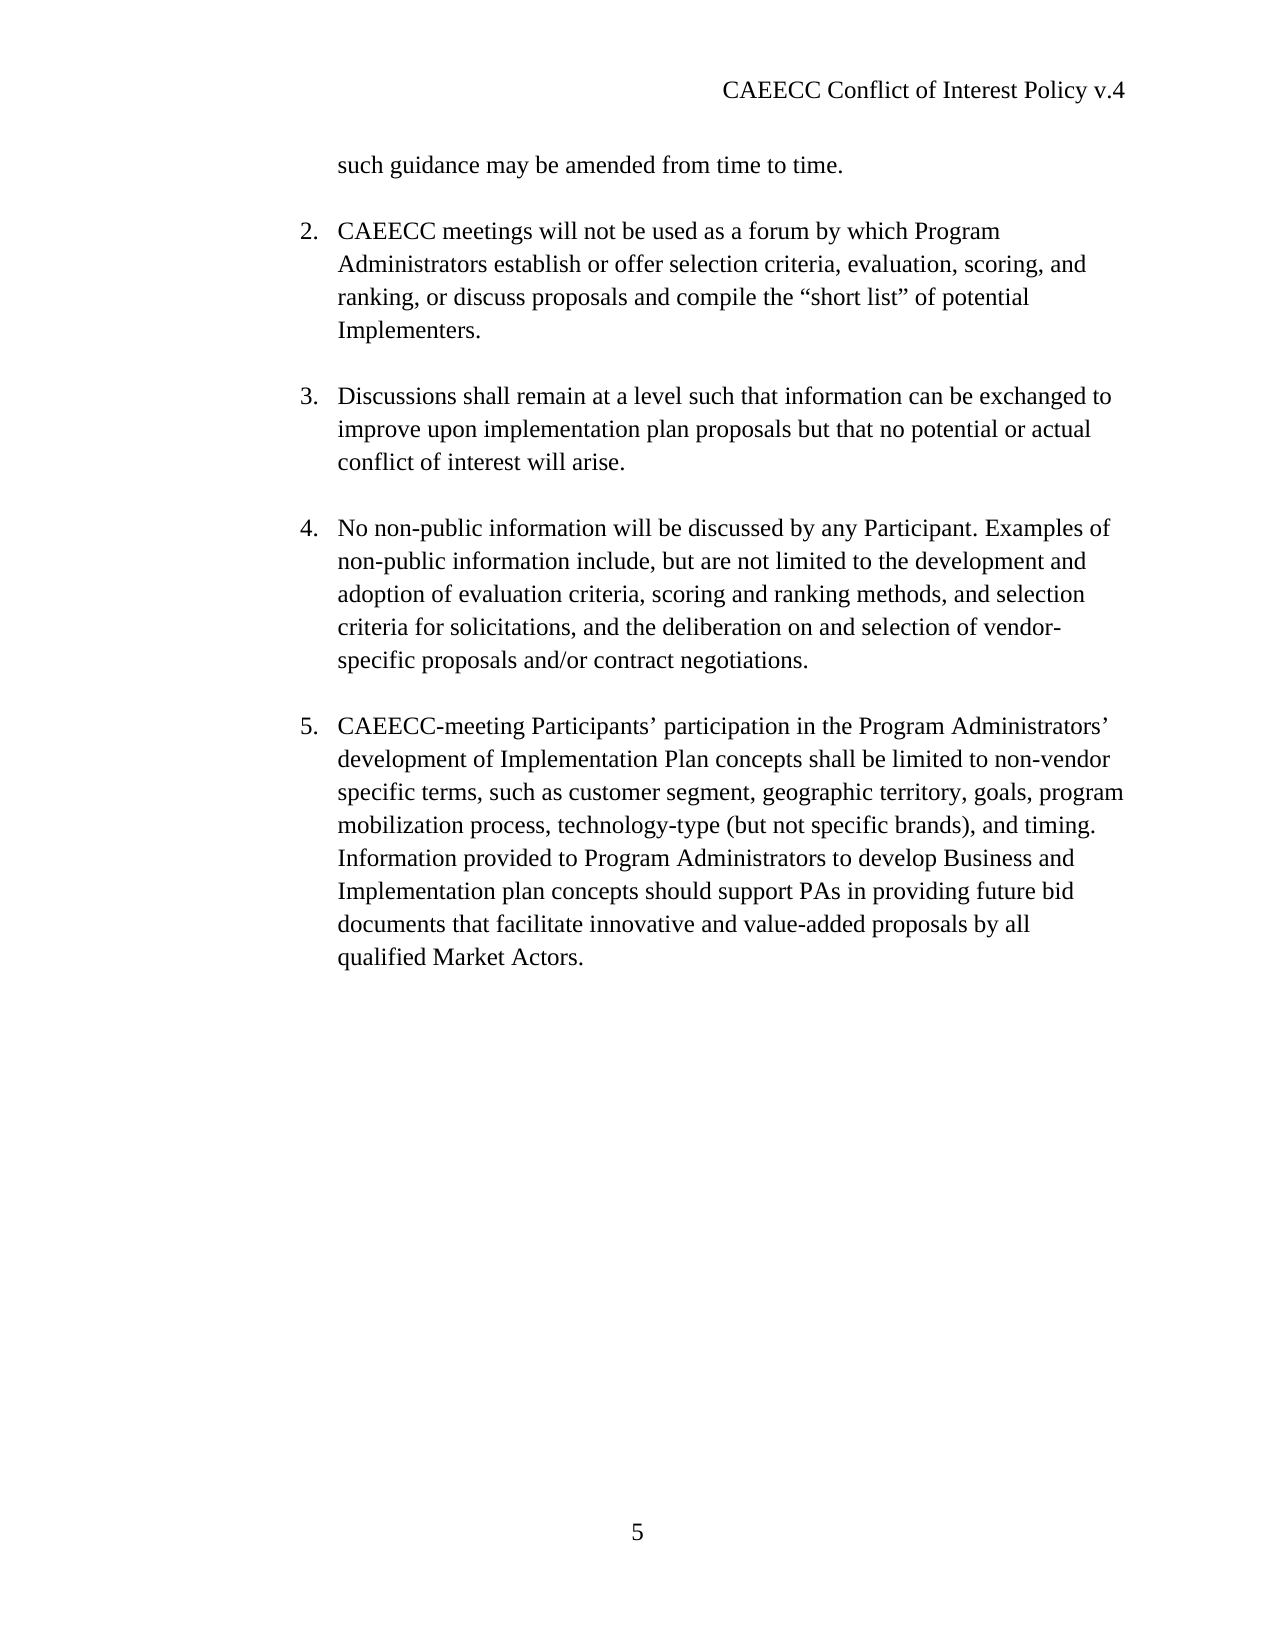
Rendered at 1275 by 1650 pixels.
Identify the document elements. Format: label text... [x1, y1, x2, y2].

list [300, 150, 1125, 212]
list CAEECC meetings will not be used as a forum by which Program Administrators establish or offer selection criteria, evaluation, scoring, and ranking, or discuss proposals and compile the “short list” of potential Implementers. [300, 216, 1125, 344]
list Discussions shall remain at a level such that information can be exchanged to improve upon implementation plan proposals but that no potential or actual conflict of interest will arise. [300, 381, 1125, 509]
list CAEECC-meeting Participants’ participation in the Program Administrators’ development of Implementation Plan concepts shall be limited to non-vendor specific terms, such as customer segment, geographic territory, goals, program mobilization process, technology-type (but not specific brands), and timing. Information provided to Program Administrators to develop Business and Implementation plan concepts should support PAs in providing future bid documents that facilitate innovative and value-added proposals by all qualified Market Actors. [300, 711, 1125, 971]
list No non-public information will be discussed by any Participant. Examples of non-public information include, but are not limited to the development and adoption of evaluation criteria, scoring and ranking methods, and selection criteria for solicitations, and the deliberation on and selection of vendor-specific proposals and/or contract negotiations. [300, 513, 1125, 674]
